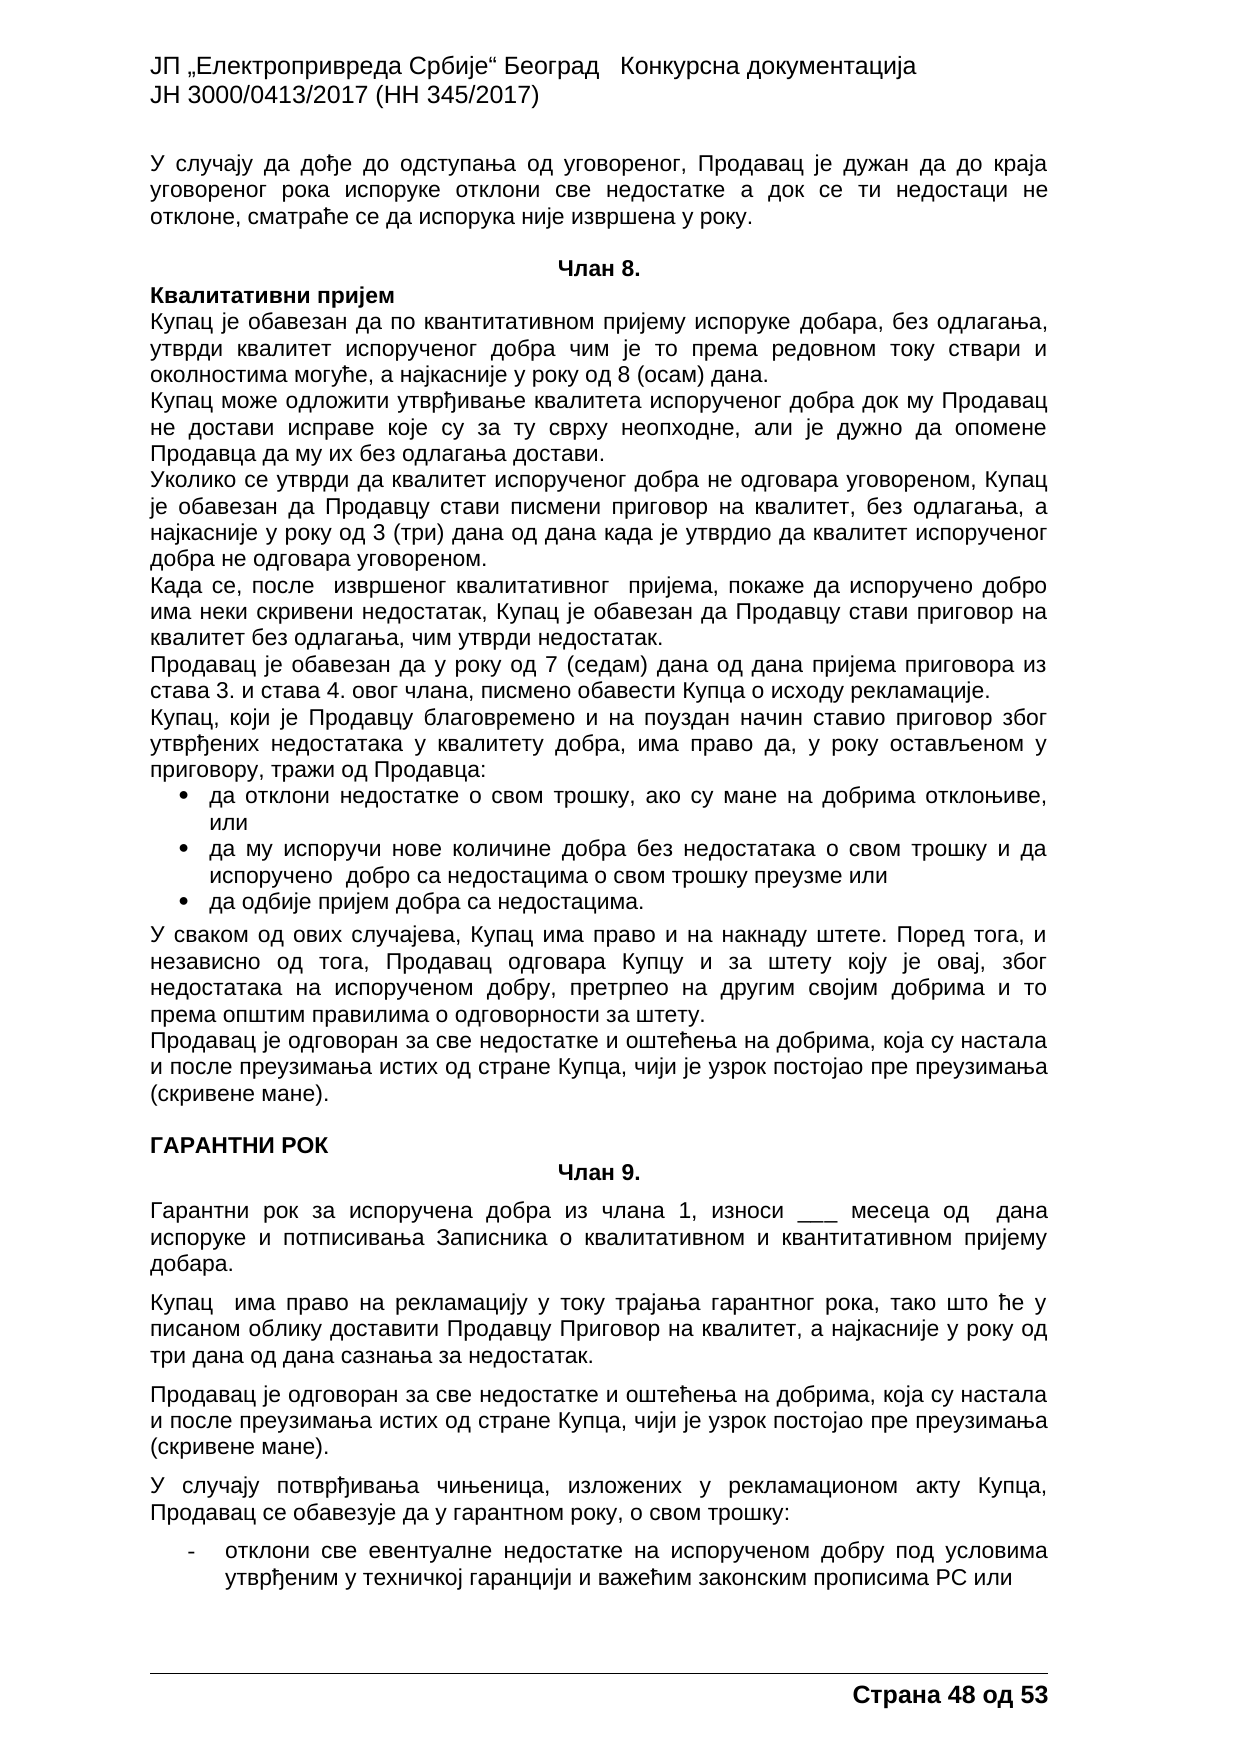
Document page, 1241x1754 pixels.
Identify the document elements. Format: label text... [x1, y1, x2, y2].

text Продавац је одговоран за све недостатке и оштећења на добрима, која су настала и после преузимања истих од стране Купца, чији је узрок постојао пре преузимања (скривене мане). [150, 1027, 1048, 1106]
text У сваком од ових случајева, Купац има право и на накнаду штете. Поред тога, и независно од тога, Продавац одговара Купцу и за штету коју је овај, због недостатака на испорученом добру, претрпео на другим својим добрима и то према општим правилима о одговорности за штету. [150, 921, 1048, 1027]
text Продавац је одговоран за све недостатке и оштећења на добрима, која су настала и после преузимања истих од стране Купца, чији је узрок постојао пре преузимања (скривене мане). [150, 1381, 1048, 1460]
text Када се, после извршеног квалитативног пријема, покаже да испоручено добро има неки скривени недостатак, Купац је обавезан да Продавцу стави приговор на квалитет без одлагања, чим утврди недостатак. [150, 572, 1048, 651]
text Купац је обавезан да по квантитативном пријему испоруке добара, без одлагања, утврди квалитет испорученог добра чим је то према редовном току ствари и околностима могуће, а најкасније у року од 8 (осам) дана. [150, 308, 1048, 387]
text да одбије пријем добра са недостацима. [179, 888, 1048, 914]
text Продавац је обавезан да у року од 7 (седам) дана од дана пријема приговора из става 3. и става 4. овог члана, писмено обавести Купца о исходу рекламације. [150, 651, 1048, 703]
text ГАРАНТНИ РОК [150, 1132, 1048, 1159]
text У случају да дође до одступања од уговореног, Продавац је дужан да до краја уговореног рока испоруке отклони све недостатке а док се ти недостаци не отклоне, сматраће се да испорука није извршена у року. [150, 150, 1048, 229]
text Члан 9. [150, 1159, 1048, 1185]
text Гарантни рок за испоручена добра из члана 1, износи ___ месеца од дана испоруке и потписивања Записника о квалитативном и квантитативном пријему добара. [150, 1197, 1048, 1277]
text Купац има право на рекламацију у току трајања гарантног рока, тако што ће у писаном облику доставити Продавцу Приговор на квалитет, а најкасније у року од три дана од дана сазнања за недостатак. [150, 1289, 1048, 1368]
text Уколико се утврди да квалитет испорученог добра не одговара уговореном, Купац је обавезан да Продавцу стави писмени приговор на квалитет, без одлагања, а најкасније у року од 3 (три) дана од дана кадa је утврдио да квалитет испорученог добра не одговара уговореном. [150, 466, 1048, 572]
text Квалитативни пријем [150, 282, 1048, 308]
text Купац може одложити утврђивање квалитета испорученог добра док му Продавац не достави исправе које су за ту сврху неопходне, али је дужно да опомене Продавца да му их без одлагања достави. [150, 387, 1048, 466]
text Купац, који је Продавцу благовремено и на поуздан начин ставио приговор због утврђених недостатака у квалитету добра, има право да, у року остављеном у приговору, тражи од Продавца: [150, 703, 1048, 782]
text да отклони недостатке о свом трошку, ако су мане на добрима отклоњиве, или [179, 782, 1048, 835]
text У случају потврђивања чињеница, изложених у рекламационом акту Купца, Продавац се обавезује да у гарантном року, о свом трошку: [150, 1472, 1048, 1525]
list отклони све евентуалне недостатке на испорученом добру под условима утврђеним у техничкој гаранцији и важећим законским прописима РС или [187, 1537, 1048, 1590]
text Члан 8. [150, 255, 1048, 282]
text да му испоручи нове количине добра без недостатака о свом трошку и да испоручено добро са недостацима о свом трошку преузме или [179, 835, 1048, 888]
